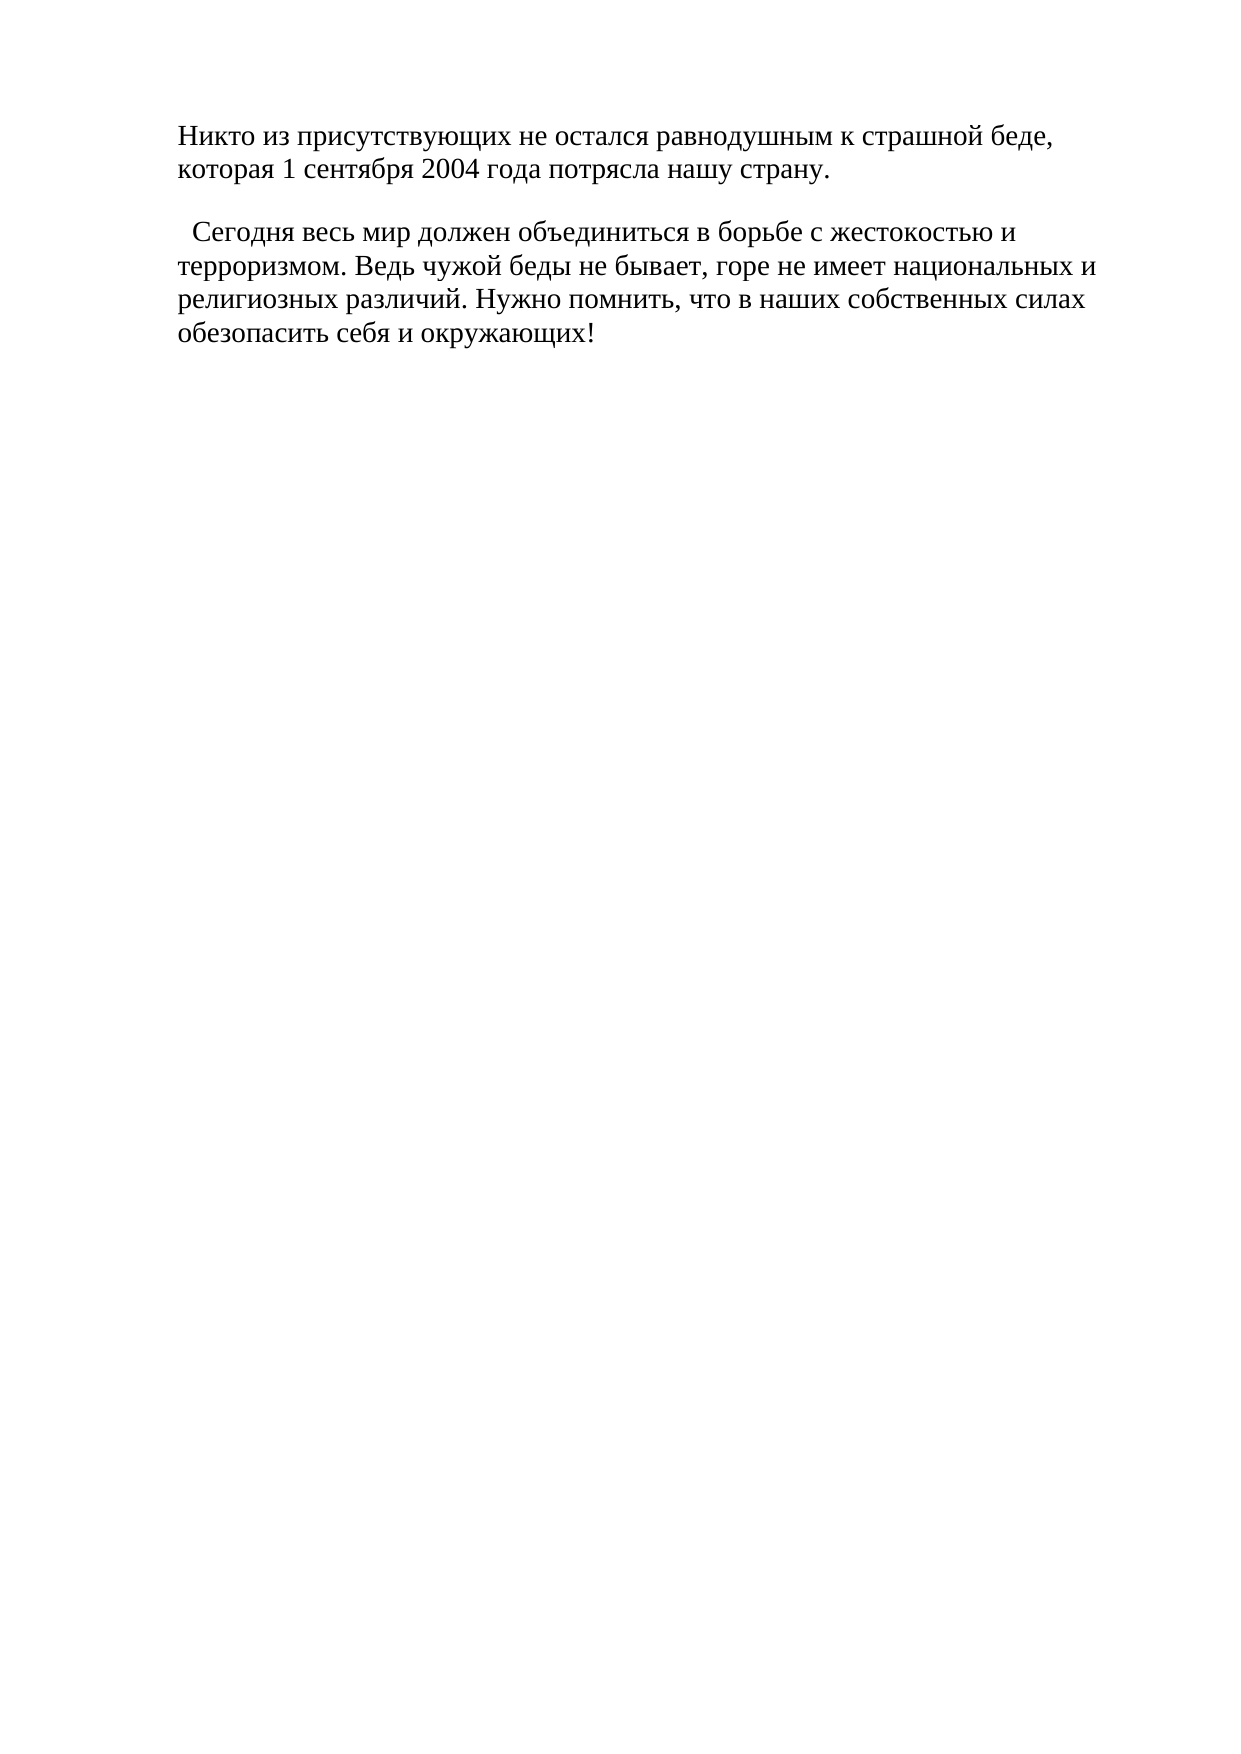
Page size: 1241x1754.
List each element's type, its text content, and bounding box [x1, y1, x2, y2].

text Сегодня весь мир должен объединиться в борьбе с жестокостью и терроризмом. Ведь чужой беды не бывает, горе не имеет национальных и религиозных различий. Нужно помнить, что в наших собственных силах обезопасить себя и окружающих! [596, 214, 1152, 348]
text Никто из присутствующих не остался равнодушным к страшной беде, которая 1 сентября 2004 года потрясла нашу страну. [177, 118, 1152, 185]
